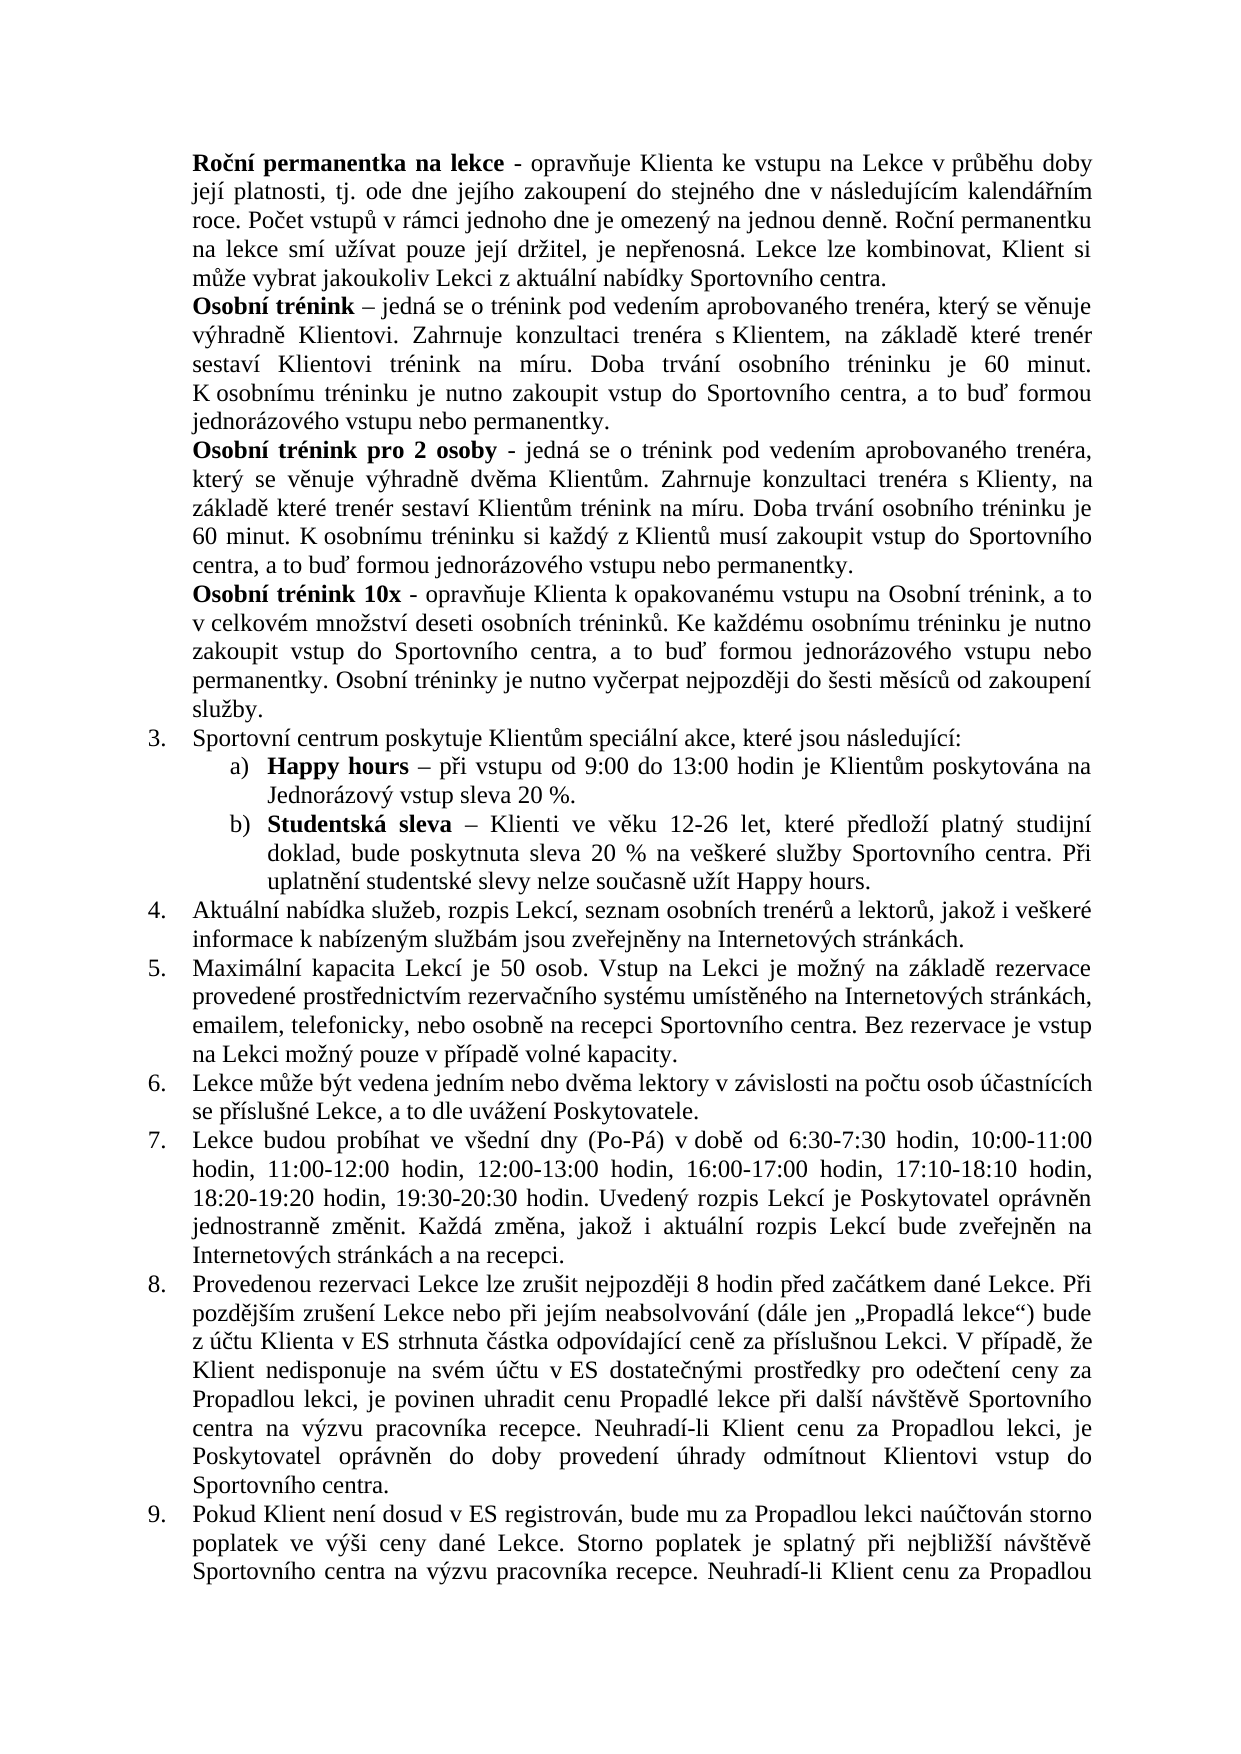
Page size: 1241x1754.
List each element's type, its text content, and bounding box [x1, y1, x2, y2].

list Osobní trénink pro 2 osoby - jedná se o trénink pod vedením aprobovaného trenéra, který se věnuje výhradně dvěma Klientům. Zahrnuje konzultaci trenéra s Klienty, na základě které trenér sestaví Klientům trénink na míru. Doba trvání osobního tréninku je 60 minut. K osobnímu tréninku si každý z Klientů musí zakoupit vstup do Sportovního centra, a to buď formou jednorázového vstupu nebo permanentky. [192, 435, 1093, 579]
list Sportovní centrum poskytuje Klientům speciální akce, které jsou následující: [148, 723, 1093, 751]
list Happy hours – při vstupu od 9:00 do 13:00 hodin je Klientům poskytována na Jednorázový vstup sleva 20 %. [229, 751, 1093, 809]
list Lekce může být vedena jedním nebo dvěma lektory v závislosti na počtu osob účastnících se příslušné Lekce, a to dle uvážení Poskytovatele. [148, 1068, 1093, 1125]
list Maximální kapacita Lekcí je 50 osob. Vstup na Lekci je možný na základě rezervace provedené prostřednictvím rezervačního systému umístěného na Internetových stránkách, emailem, telefonicky, nebo osobně na recepci Sportovního centra. Bez rezervace je vstup na Lekci možný pouze v případě volné kapacity. [148, 953, 1093, 1068]
list Osobní trénink – jedná se o trénink pod vedením aprobovaného trenéra, který se věnuje výhradně Klientovi. Zahrnuje konzultaci trenéra s Klientem, na základě které trenér sestaví Klientovi trénink na míru. Doba trvání osobního tréninku je 60 minut. K osobnímu tréninku je nutno zakoupit vstup do Sportovního centra, a to buď formou jednorázového vstupu nebo permanentky. [192, 291, 1093, 435]
list Aktuální nabídka služeb, rozpis Lekcí, seznam osobních trenérů a lektorů, jakož i veškeré informace k nabízeným službám jsou zveřejněny na Internetových stránkách. [148, 895, 1093, 953]
list Lekce budou probíhat ve všední dny (Po-Pá) v době od 6:30-7:30 hodin, 10:00-11:00 hodin, 11:00-12:00 hodin, 12:00-13:00 hodin, 16:00-17:00 hodin, 17:10-18:10 hodin, 18:20-19:20 hodin, 19:30-20:30 hodin. Uvedený rozpis Lekcí je Poskytovatel oprávněn jednostranně změnit. Každá změna, jakož i aktuální rozpis Lekcí bude zveřejněn na Internetových stránkách a na recepci. [148, 1125, 1093, 1269]
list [148, 1499, 1093, 1585]
list Provedenou rezervaci Lekce lze zrušit nejpozději 8 hodin před začátkem dané Lekce. Při pozdějším zrušení Lekce nebo při jejím neabsolvování (dále jen „Propadlá lekce“) bude z účtu Klienta v ES strhnuta částka odpovídající ceně za příslušnou Lekci. V případě, že Klient nedisponuje na svém účtu v ES dostatečnými prostředky pro odečtení ceny za Propadlou lekci, je povinen uhradit cenu Propadlé lekce při další návštěvě Sportovního centra na výzvu pracovníka recepce. Neuhradí-li Klient cenu za Propadlou lekci, je Poskytovatel oprávněn do doby provedení úhrady odmítnout Klientovi vstup do Sportovního centra. [148, 1269, 1093, 1499]
list Osobní trénink 10x - opravňuje Klienta k opakovanému vstupu na Osobní trénink, a to v celkovém množství deseti osobních tréninků. Ke každému osobnímu tréninku je nutno zakoupit vstup do Sportovního centra, a to buď formou jednorázového vstupu nebo permanentky. Osobní tréninky je nutno vyčerpat nejpozději do šesti měsíců od zakoupení služby. [192, 579, 1093, 723]
list Roční permanentka na lekce - opravňuje Klienta ke vstupu na Lekce v průběhu doby její platnosti, tj. ode dne jejího zakoupení do stejného dne v následujícím kalendářním roce. Počet vstupů v rámci jednoho dne je omezený na jednou denně. Roční permanentku na lekce smí užívat pouze její držitel, je nepřenosná. Lekce lze kombinovat, Klient si může vybrat jakoukoliv Lekci z aktuální nabídky Sportovního centra. [192, 148, 1093, 291]
list Studentská sleva – Klienti ve věku 12-26 let, které předloží platný studijní doklad, bude poskytnuta sleva 20 % na veškeré služby Sportovního centra. Při uplatnění studentské slevy nelze současně užít Happy hours. [229, 809, 1093, 895]
